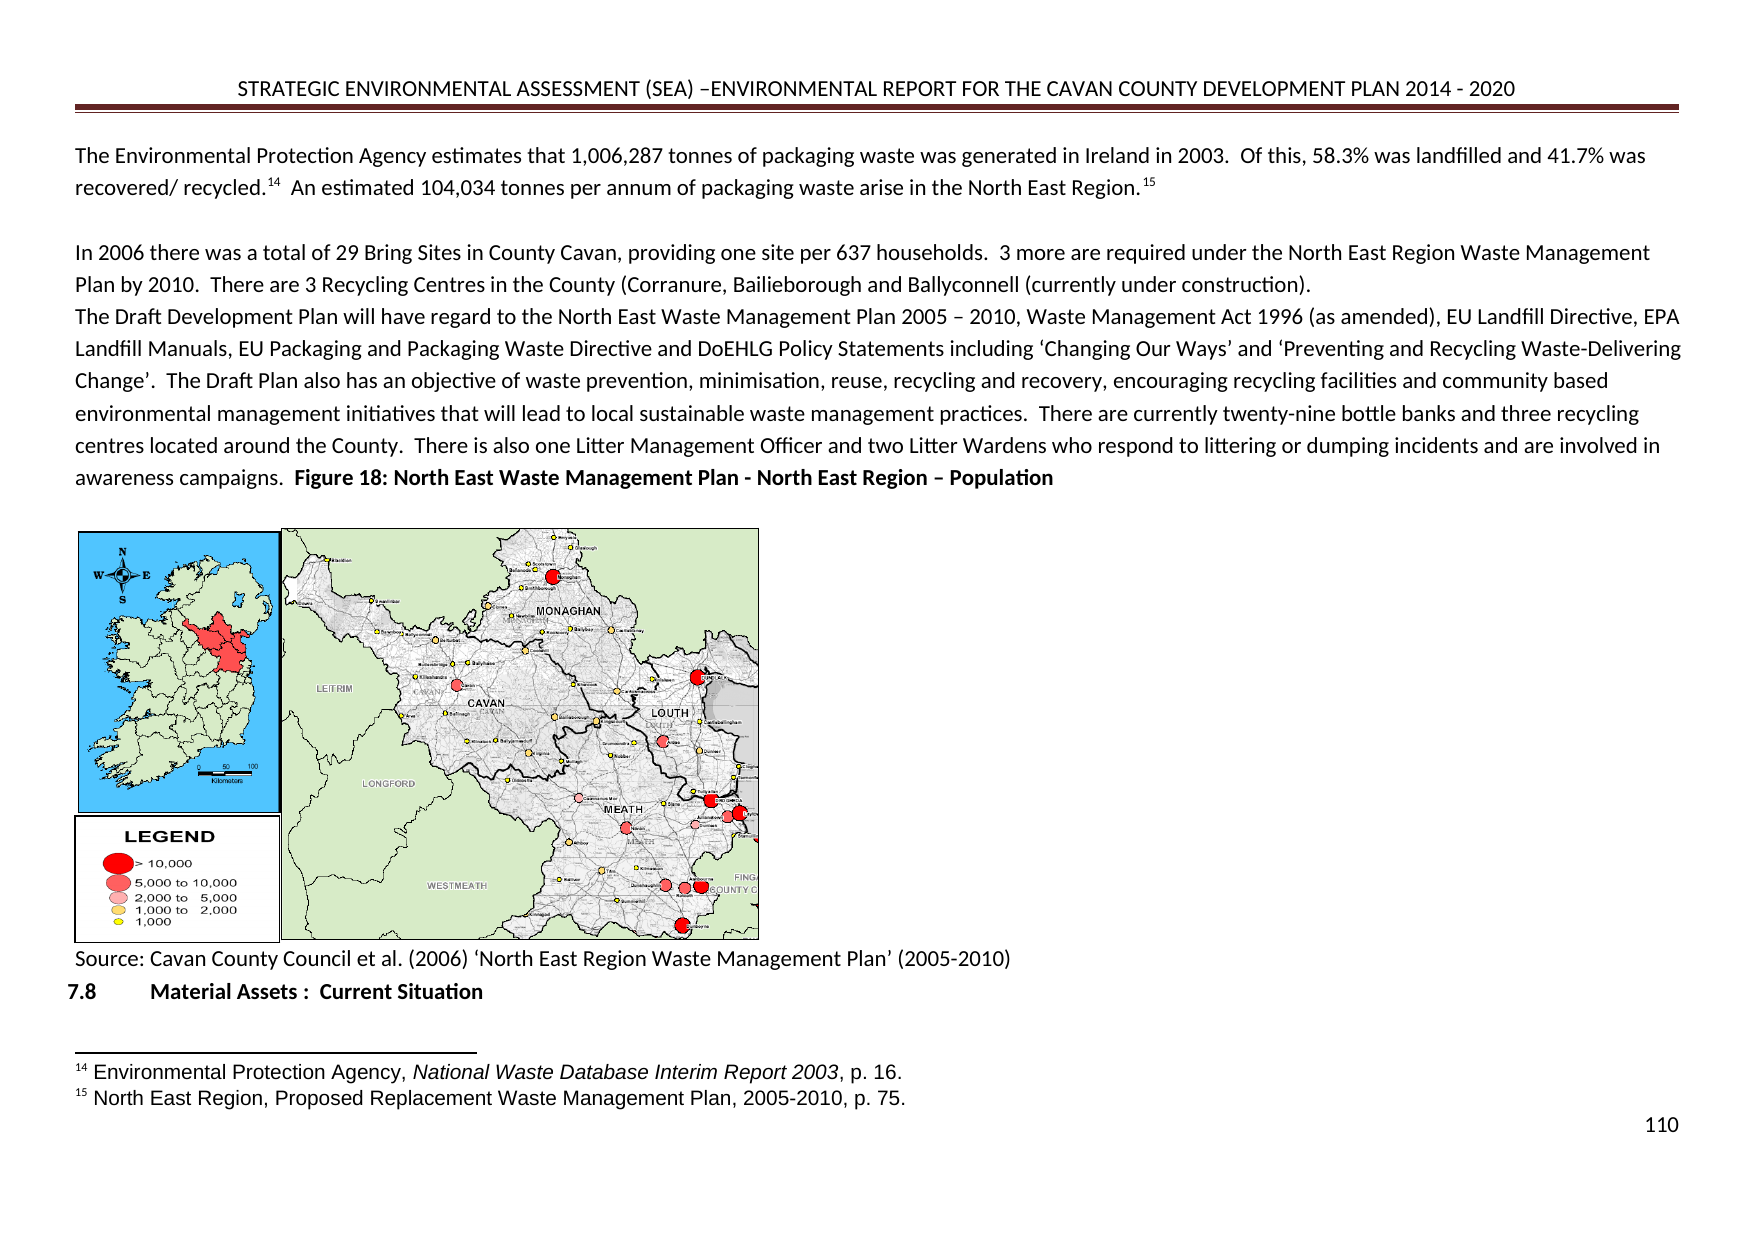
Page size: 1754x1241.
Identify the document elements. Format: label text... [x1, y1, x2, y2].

picture [79, 533, 279, 812]
text The Environmental Protection Agency estimates that 1,006,287 tonnes of packaging waste was generated in Ireland in 2003. Of this, 58.3% was landfilled and 41.7% was recovered/ recycled. An estimated 104,034 tonnes per annum of packaging waste arise in the North East Region. [75, 141, 1698, 202]
text The Draft Development Plan will have regard to the North East Waste Management Plan 2005 – 2010, Waste Management Act 1996 (as amended), EU Landfill Directive, EPA Landfill Manuals, EU Packaging and Packaging Waste Directive and DoEHLG Policy Statements including ‘Changing Our Ways’ and ‘Preventing and Recycling Waste-Delivering Change’. The Draft Plan also has an objective of waste prevention, minimisation, reuse, recycling and recovery, encouraging recycling facilities and community based environmental management initiatives that will lead to local sustainable waste management practices. There are currently twenty-nine bottle banks and three recycling centres located around the County. There is also one Litter Management Officer and two Litter Wardens who respond to littering or dumping incidents and are involved in awareness campaigns. Figure 18: North East Waste Management Plan - North East Region – Population [75, 302, 1698, 491]
text 7.8 Material Assets : Current Situation [67, 977, 1679, 1005]
picture [282, 529, 758, 939]
text In 2006 there was a total of 29 Bring Sites in , providing one site per 637 households. 3 more are required under the North East Region Waste Management Plan by 2010. There are 3 Recycling Centres in the County (Corranure, Bailieborough and Ballyconnell (currently under construction). [75, 238, 1698, 298]
text Source: Cavan County Council et al. (2006) ‘North East Region Waste Management Plan’ (2005-2010) [75, 944, 1679, 973]
picture [76, 817, 279, 942]
